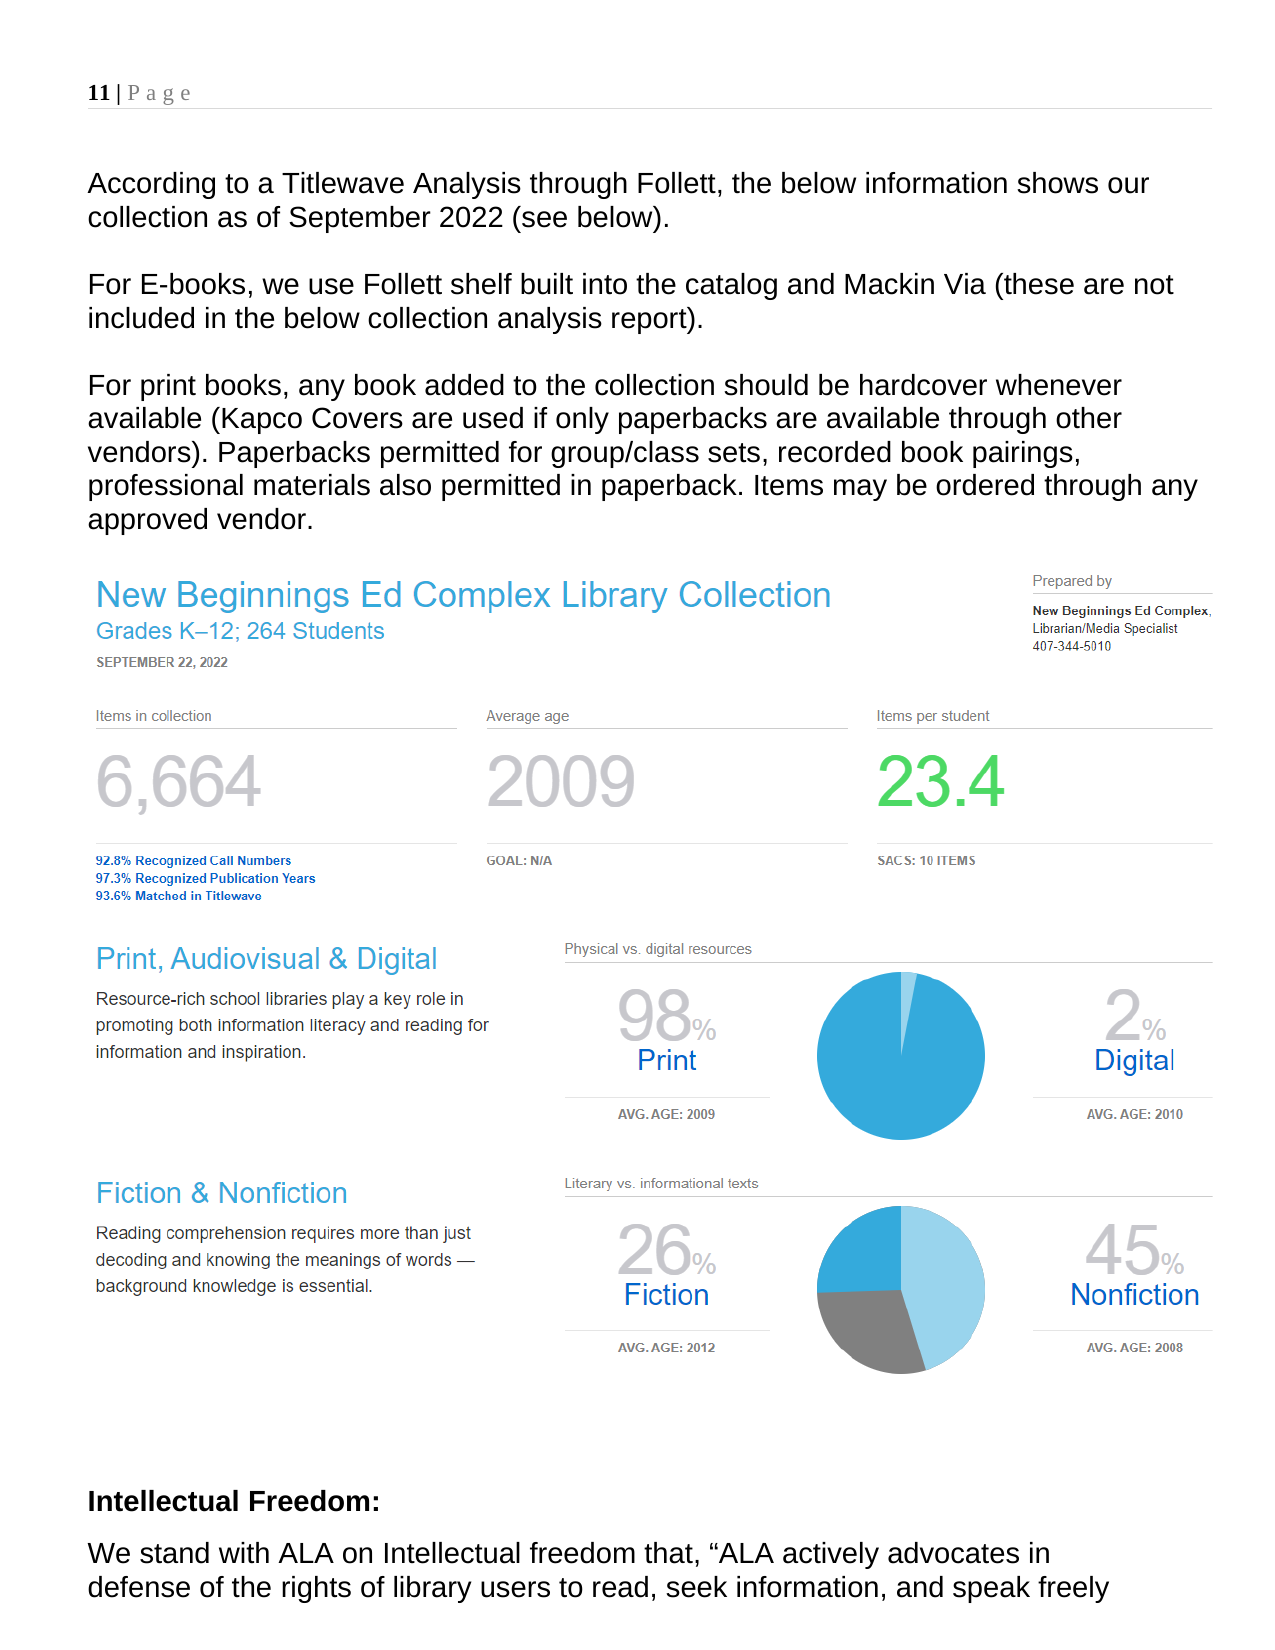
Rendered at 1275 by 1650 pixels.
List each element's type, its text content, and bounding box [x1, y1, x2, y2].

text According to a Titlewave Analysis through Follett, the below information shows our collection as of September 2022 (see below). [87, 167, 1212, 234]
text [87, 1537, 1120, 1604]
text Intellectual Freedom: [87, 1484, 1212, 1518]
text For E-books, we use Follett shelf built into the catalog and Mackin Via (these are not included in the below collection analysis report). For print books, any book added to the collection should be hardcover whenever available (Kapco Covers are used if only paperbacks are available through other vendors). Paperbacks permitted for group/class sets, recorded book pairings, professional materials also permitted in paperback. Items may be ordered through any approved vendor. [87, 267, 1212, 536]
picture [87, 569, 1213, 1391]
